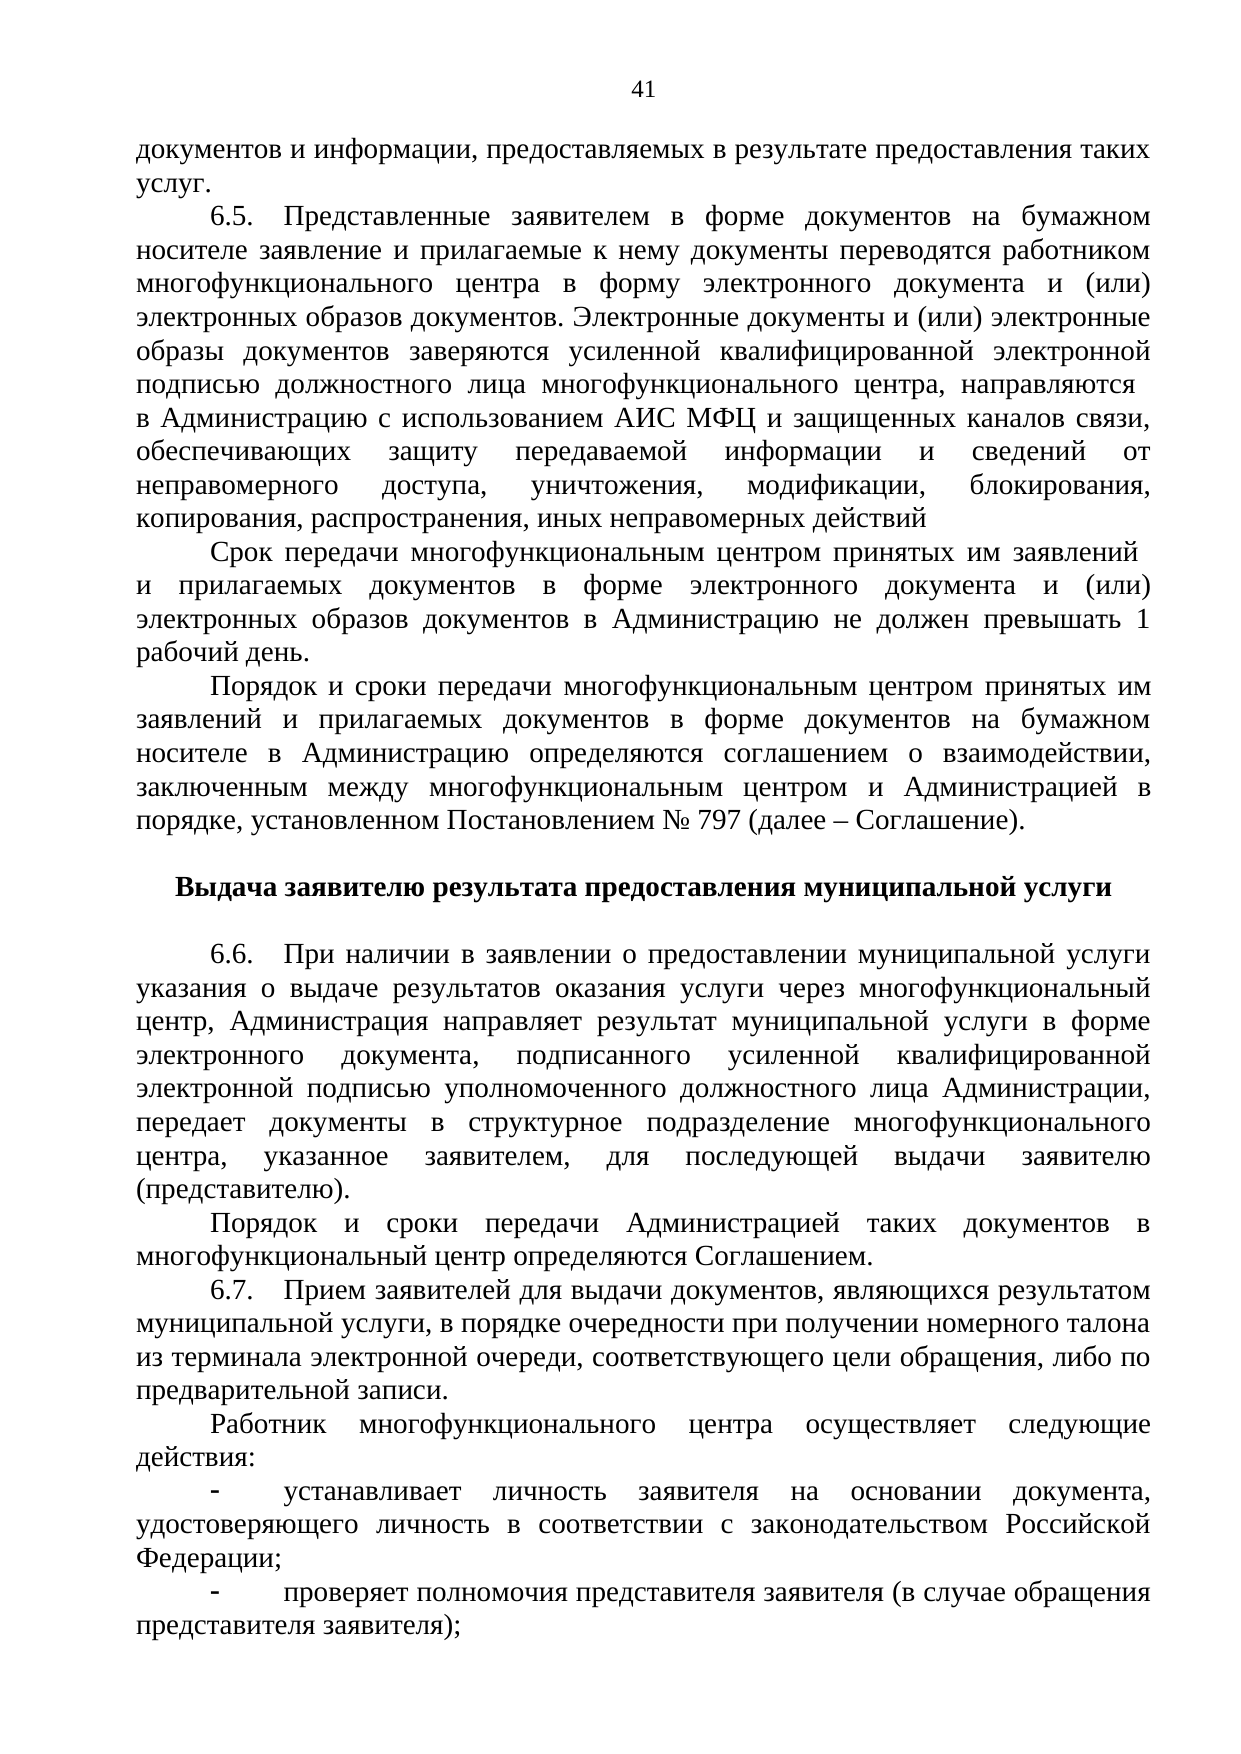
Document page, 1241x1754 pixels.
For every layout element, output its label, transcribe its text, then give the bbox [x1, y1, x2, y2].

text Порядок и сроки передачи многофункциональным центром принятых им заявлений и прилагаемых документов в форме документов на бумажном носителе в Администрацию определяются соглашением о взаимодействии, заключенным между многофункциональным центром и Администрацией в порядке, установленном Постановлением № 797 (далее – Соглашение). [136, 668, 1152, 836]
list При наличии в заявлении о предоставлении муниципальной услуги указания о выдаче результатов оказания услуги через многофункциональный центр, Администрация направляет результат муниципальной услуги в форме электронного документа, подписанного усиленной квалифицированной электронной подписью уполномоченного должностного лица Администрации, передает документы в структурное подразделение многофункционального центра, указанное заявителем, для последующей выдачи заявителю (представителю). [136, 936, 1152, 1205]
list устанавливает личность заявителя на основании документа, удостоверяющего личность в соответствии с законодательством Российской Федерации; [136, 1473, 1152, 1574]
text Срок передачи многофункциональным центром принятых им заявлений и прилагаемых документов в форме электронного документа и (или) электронных образов документов в Администрацию не должен превышать 1 рабочий день. [136, 534, 1152, 668]
list проверяет полномочия представителя заявителя (в случае обращения представителя заявителя); [136, 1574, 1152, 1641]
text Работник многофункционального центра осуществляет следующие действия: [136, 1406, 1152, 1473]
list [136, 131, 1152, 198]
text Порядок и сроки передачи Администрацией таких документов в многофункциональный центр определяются Соглашением. [136, 1205, 1152, 1272]
list Представленные заявителем в форме документов на бумажном носителе заявление и прилагаемые к нему документы переводятся работником многофункционального центра в форму электронного документа и (или) электронных образов документов. Электронные документы и (или) электронные образы документов заверяются усиленной квалифицированной электронной подписью должностного лица многофункционального центра, направляются в Администрацию с использованием АИС МФЦ и защищенных каналов связи, обеспечивающих защиту передаваемой информации и сведений от неправомерного доступа, уничтожения, модификации, блокирования, копирования, распространения, иных неправомерных действий [136, 198, 1152, 534]
text Выдача заявителю результата предоставления муниципальной услуги [136, 869, 1152, 903]
list Прием заявителей для выдачи документов, являющихся результатом муниципальной услуги, в порядке очередности при получении номерного талона из терминала электронной очереди, соответствующего цели обращения, либо по предварительной записи. [136, 1272, 1152, 1406]
